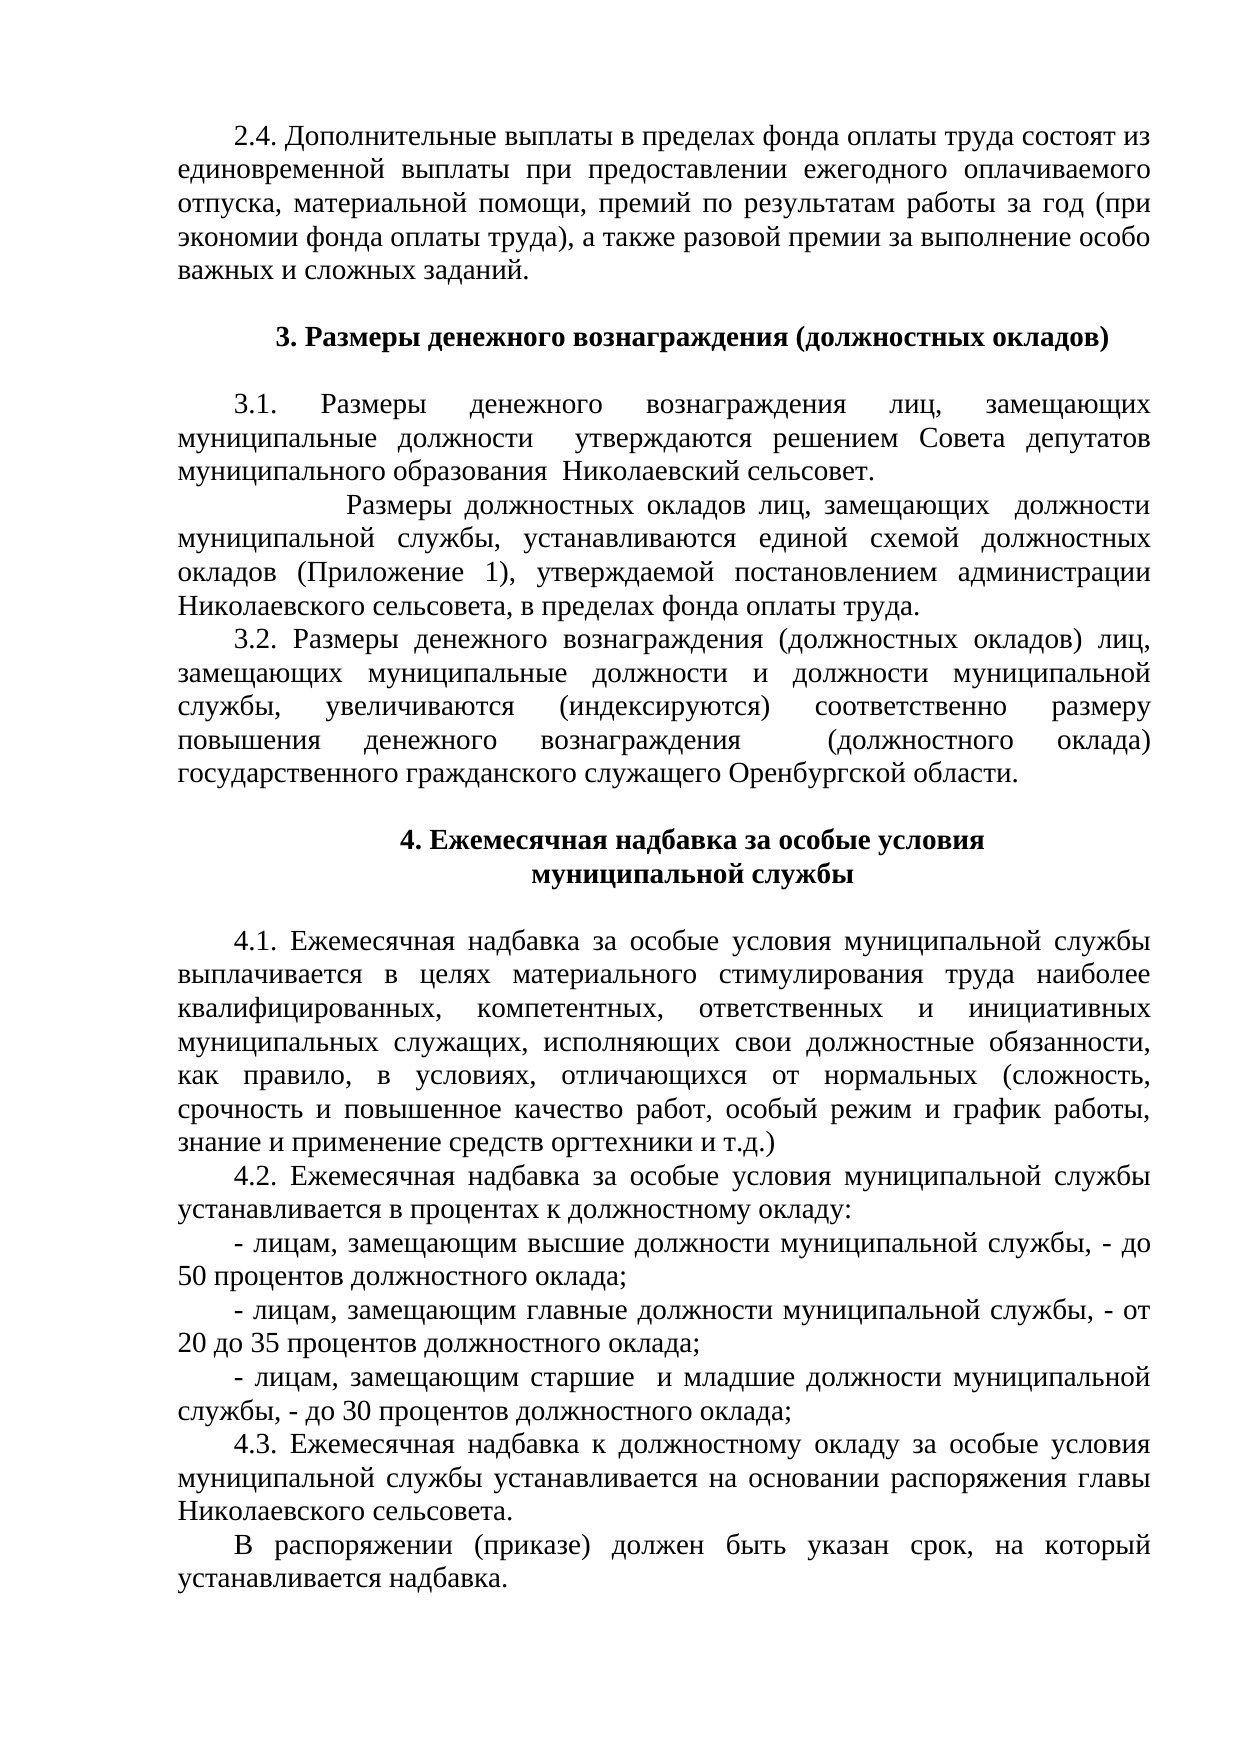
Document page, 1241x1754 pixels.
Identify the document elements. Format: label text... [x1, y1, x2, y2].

text - лицам, замещающим высшие должности муниципальной службы, - до 50 процентов должностного оклада; [177, 1225, 1152, 1292]
text - лицам, замещающим главные должности муниципальной службы, - от 20 до 35 процентов должностного оклада; [177, 1292, 1152, 1359]
text 3. Размеры денежного вознаграждения (должностных окладов) [177, 319, 1152, 353]
text 4.3. Ежемесячная надбавка к должностному окладу за особые условия муниципальной службы устанавливается на основании распоряжения главы Николаевского сельсовета. [177, 1426, 1152, 1527]
text муниципальной службы [177, 856, 1152, 889]
text 4.2. Ежемесячная надбавка за особые условия муниципальной службы устанавливается в процентах к должностному окладу: [177, 1158, 1152, 1225]
text 2.4. Дополнительные выплаты в пределах фонда оплаты труда состоят из единовременной выплаты при предоставлении ежегодного оплачиваемого отпуска, материальной помощи, премий по результатам работы за год (при экономии фонда оплаты труда), а также разовой премии за выполнение особо важных и сложных заданий. [177, 118, 1152, 286]
text Размеры должностных окладов лиц, замещающих должности муниципальной службы, устанавливаются единой схемой должностных окладов (Приложение 1), утверждаемой постановлением администрации Николаевского сельсовета, в пределах фонда оплаты труда. [177, 487, 1152, 621]
text - лицам, замещающим старшие и младшие должности муниципальной службы, - до 30 процентов должностного оклада; [177, 1359, 1152, 1426]
text В распоряжении (приказе) должен быть указан срок, на который устанавливается надбавка. [177, 1527, 1152, 1594]
text 4.1. Ежемесячная надбавка за особые условия муниципальной службы выплачивается в целях материального стимулирования труда наиболее квалифицированных, компетентных, ответственных и инициативных муниципальных служащих, исполняющих свои должностные обязанности, как правило, в условиях, отличающихся от нормальных (сложность, срочность и повышенное качество работ, особый режим и график работы, знание и применение средств оргтехники и т.д.) [177, 923, 1152, 1158]
text 3.1. Размеры денежного вознаграждения лиц, замещающих муниципальные должности утверждаются решением Совета депутатов муниципального образования Николаевский сельсовет. [177, 386, 1152, 487]
text 3.2. Размеры денежного вознаграждения (должностных окладов) лиц, замещающих муниципальные должности и должности муниципальной службы, увеличиваются (индексируются) соответственно размеру повышения денежного вознаграждения (должностного оклада) государственного гражданского служащего Оренбургской области. [177, 621, 1152, 789]
text 4. Ежемесячная надбавка за особые условия [177, 822, 1152, 856]
